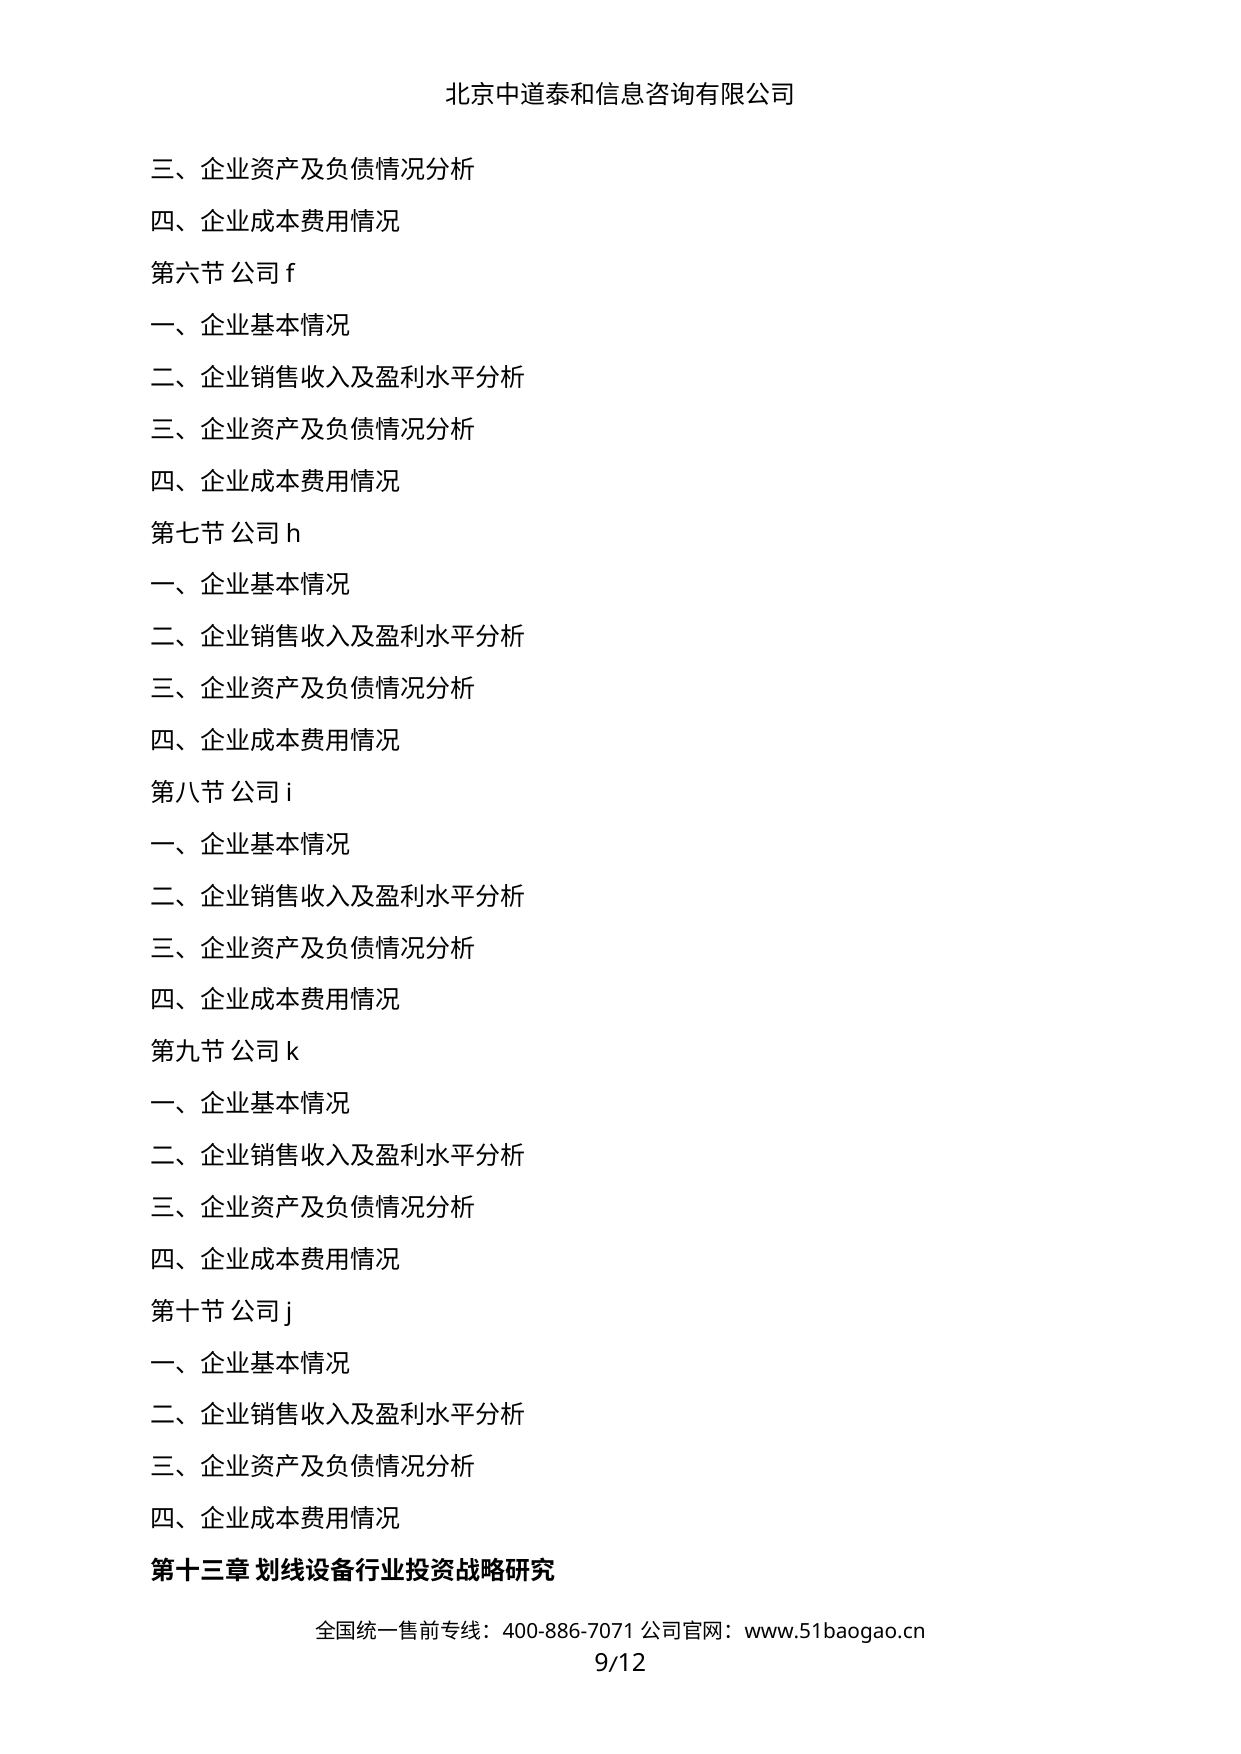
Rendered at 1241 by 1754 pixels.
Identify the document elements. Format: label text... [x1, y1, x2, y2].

text 第九节 公司k [150, 1032, 1090, 1068]
text 二、企业销售收入及盈利水平分析 [150, 357, 1090, 394]
text 三、企业资产及负债情况分析 [150, 1187, 1090, 1224]
text 三、企业资产及负债情况分析 [150, 928, 1090, 964]
text 第八节 公司i [150, 772, 1090, 809]
text 三、企业资产及负债情况分析 [150, 409, 1090, 446]
text 一、企业基本情况 [150, 824, 1090, 861]
text 一、企业基本情况 [150, 1343, 1090, 1379]
text 四、企业成本费用情况 [150, 1239, 1090, 1276]
text 一、企业基本情况 [150, 565, 1090, 601]
text 四、企业成本费用情况 [150, 721, 1090, 757]
text 二、企业销售收入及盈利水平分析 [150, 876, 1090, 912]
text 二、企业销售收入及盈利水平分析 [150, 617, 1090, 653]
text 二、企业销售收入及盈利水平分析 [150, 1136, 1090, 1172]
text 三、企业资产及负债情况分析 [150, 1447, 1090, 1483]
text 第十节 公司j [150, 1291, 1090, 1327]
text 第七节 公司h [150, 513, 1090, 549]
text 四、企业成本费用情况 [150, 202, 1090, 238]
text 四、企业成本费用情况 [150, 1499, 1090, 1535]
text 三、企业资产及负债情况分析 [150, 669, 1090, 705]
text 第十三章 划线设备行业投资战略研究 [150, 1551, 1090, 1587]
text 四、企业成本费用情况 [150, 461, 1090, 497]
text 二、企业销售收入及盈利水平分析 [150, 1395, 1090, 1431]
text 一、企业基本情况 [150, 1084, 1090, 1120]
text 一、企业基本情况 [150, 306, 1090, 342]
text 第六节 公司f [150, 254, 1090, 290]
text 四、企业成本费用情况 [150, 980, 1090, 1016]
text 三、企业资产及负债情况分析 [150, 150, 1090, 186]
